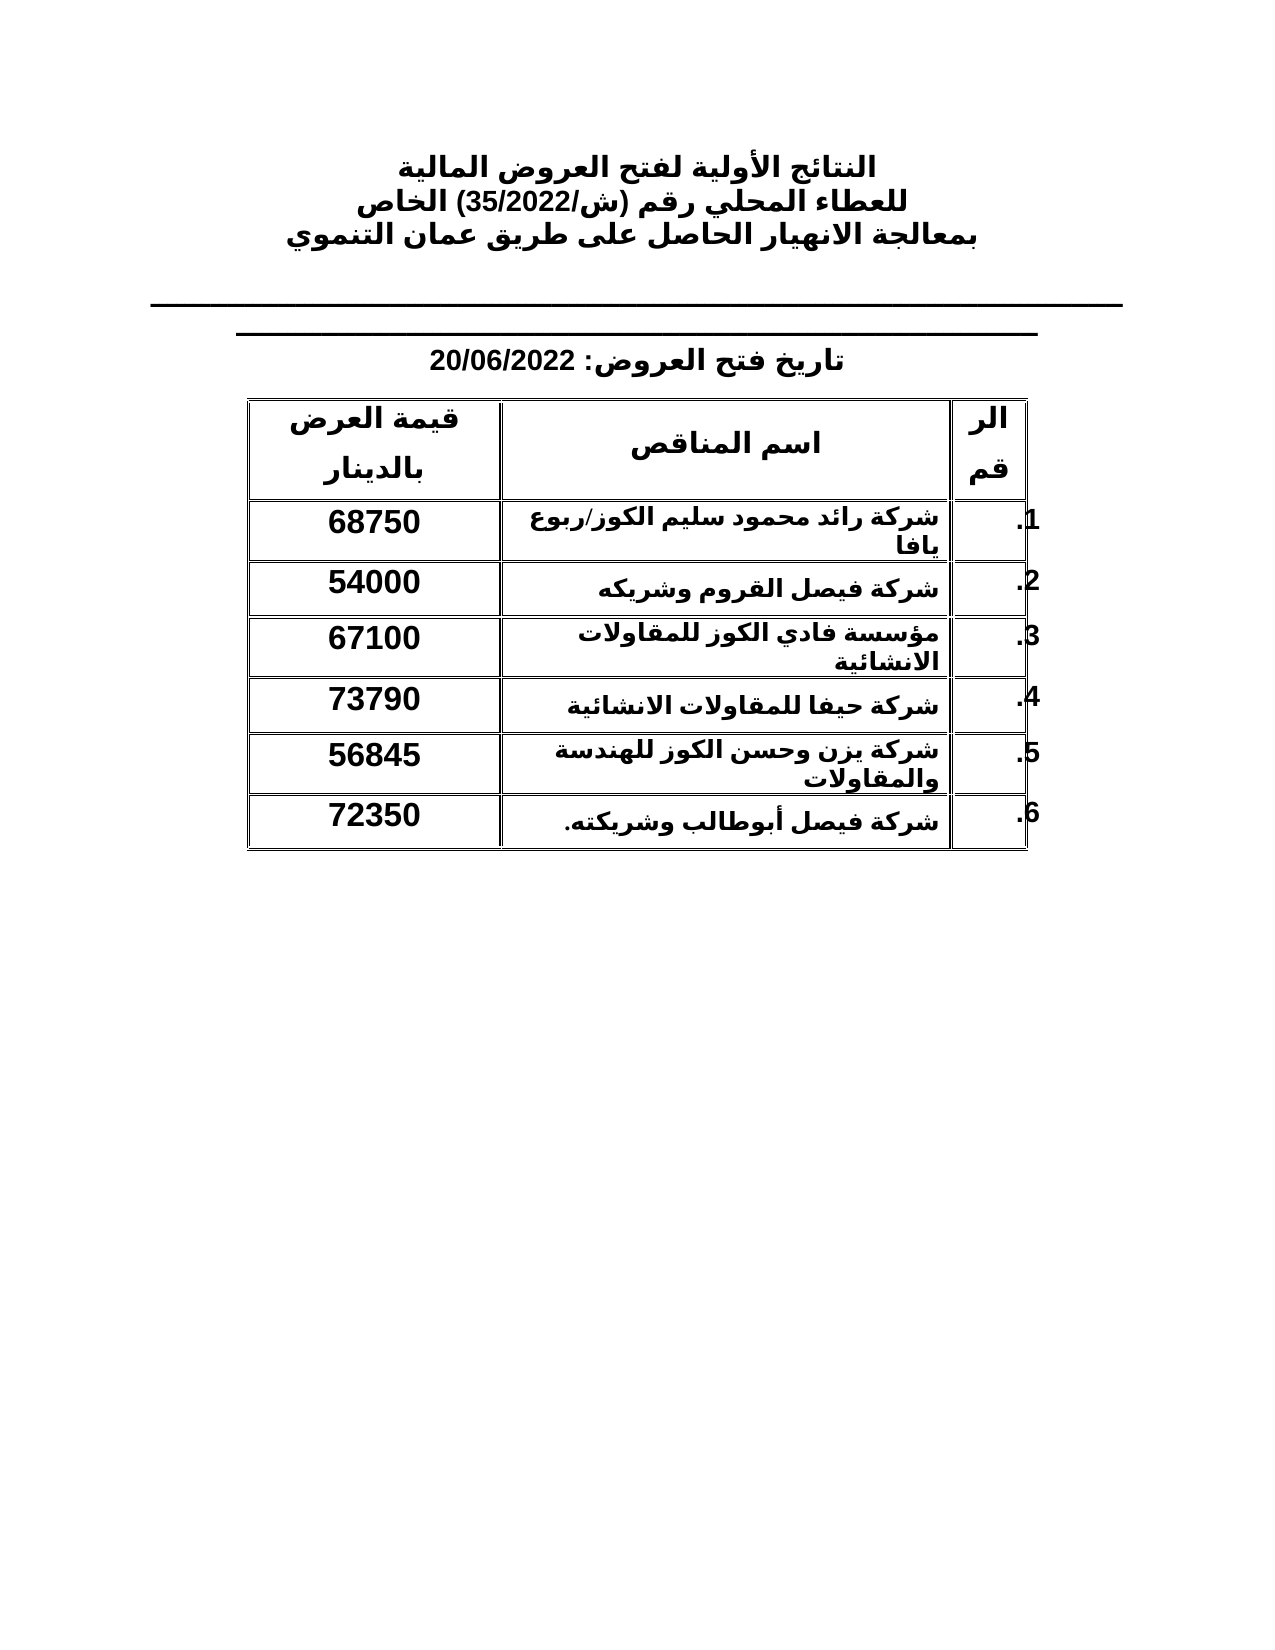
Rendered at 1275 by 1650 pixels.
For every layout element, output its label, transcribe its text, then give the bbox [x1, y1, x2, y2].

text النتائج الأولية لفتح العروض المالية [150, 150, 1125, 183]
table_header قيمة العرض بالدينار [248, 401, 501, 499]
table_cell شركة فيصل القروم وشريكه [503, 560, 950, 615]
table_cell 72350 [248, 796, 501, 848]
table_header اسم المناقص [501, 401, 949, 499]
table_cell شركة فيصل أبوطالب وشريكته. [501, 793, 950, 848]
table_cell شركة حيفا للمقاولات الانشائية [501, 676, 951, 732]
table_cell 73790 [250, 679, 499, 732]
table_cell [953, 560, 1025, 615]
table_cell 54000 [250, 563, 499, 615]
table_cell [951, 676, 1027, 732]
table_cell مؤسسة فادي الكوز للمقاولات الانشائية [501, 615, 951, 676]
table_cell 56845 [250, 735, 499, 792]
table_header الرقم [953, 399, 1027, 499]
table_cell [953, 732, 1025, 792]
table_cell [951, 615, 1027, 676]
table_cell شركة يزن وحسن الكوز للهندسة والمقاولات [503, 732, 950, 792]
table_cell [953, 793, 1027, 848]
text ــــــــــــــــــــــــــــــــــــــــــــــــــــــــــــــــــــــــــــــــــــــــــــــــــــــــــــــــــــــــــــــــــــــــــــــــــــــــــــــــــــــــــــــــــــــــــــــــــــــــــــــــ [150, 284, 1125, 342]
text للعطاء المحلي رقم (ش/35/2022) الخاص بمعالجة الانهيار الحاصل على طريق عمان التنموي [150, 183, 1114, 251]
text تاريخ فتح العروض: 20/06/2022 [150, 342, 1125, 376]
table_cell 67100 [250, 619, 499, 676]
table_cell [951, 499, 1027, 559]
table_cell شركة رائد محمود سليم الكوز/ربوع يافا [501, 499, 951, 559]
table_cell 68750 [250, 502, 499, 559]
